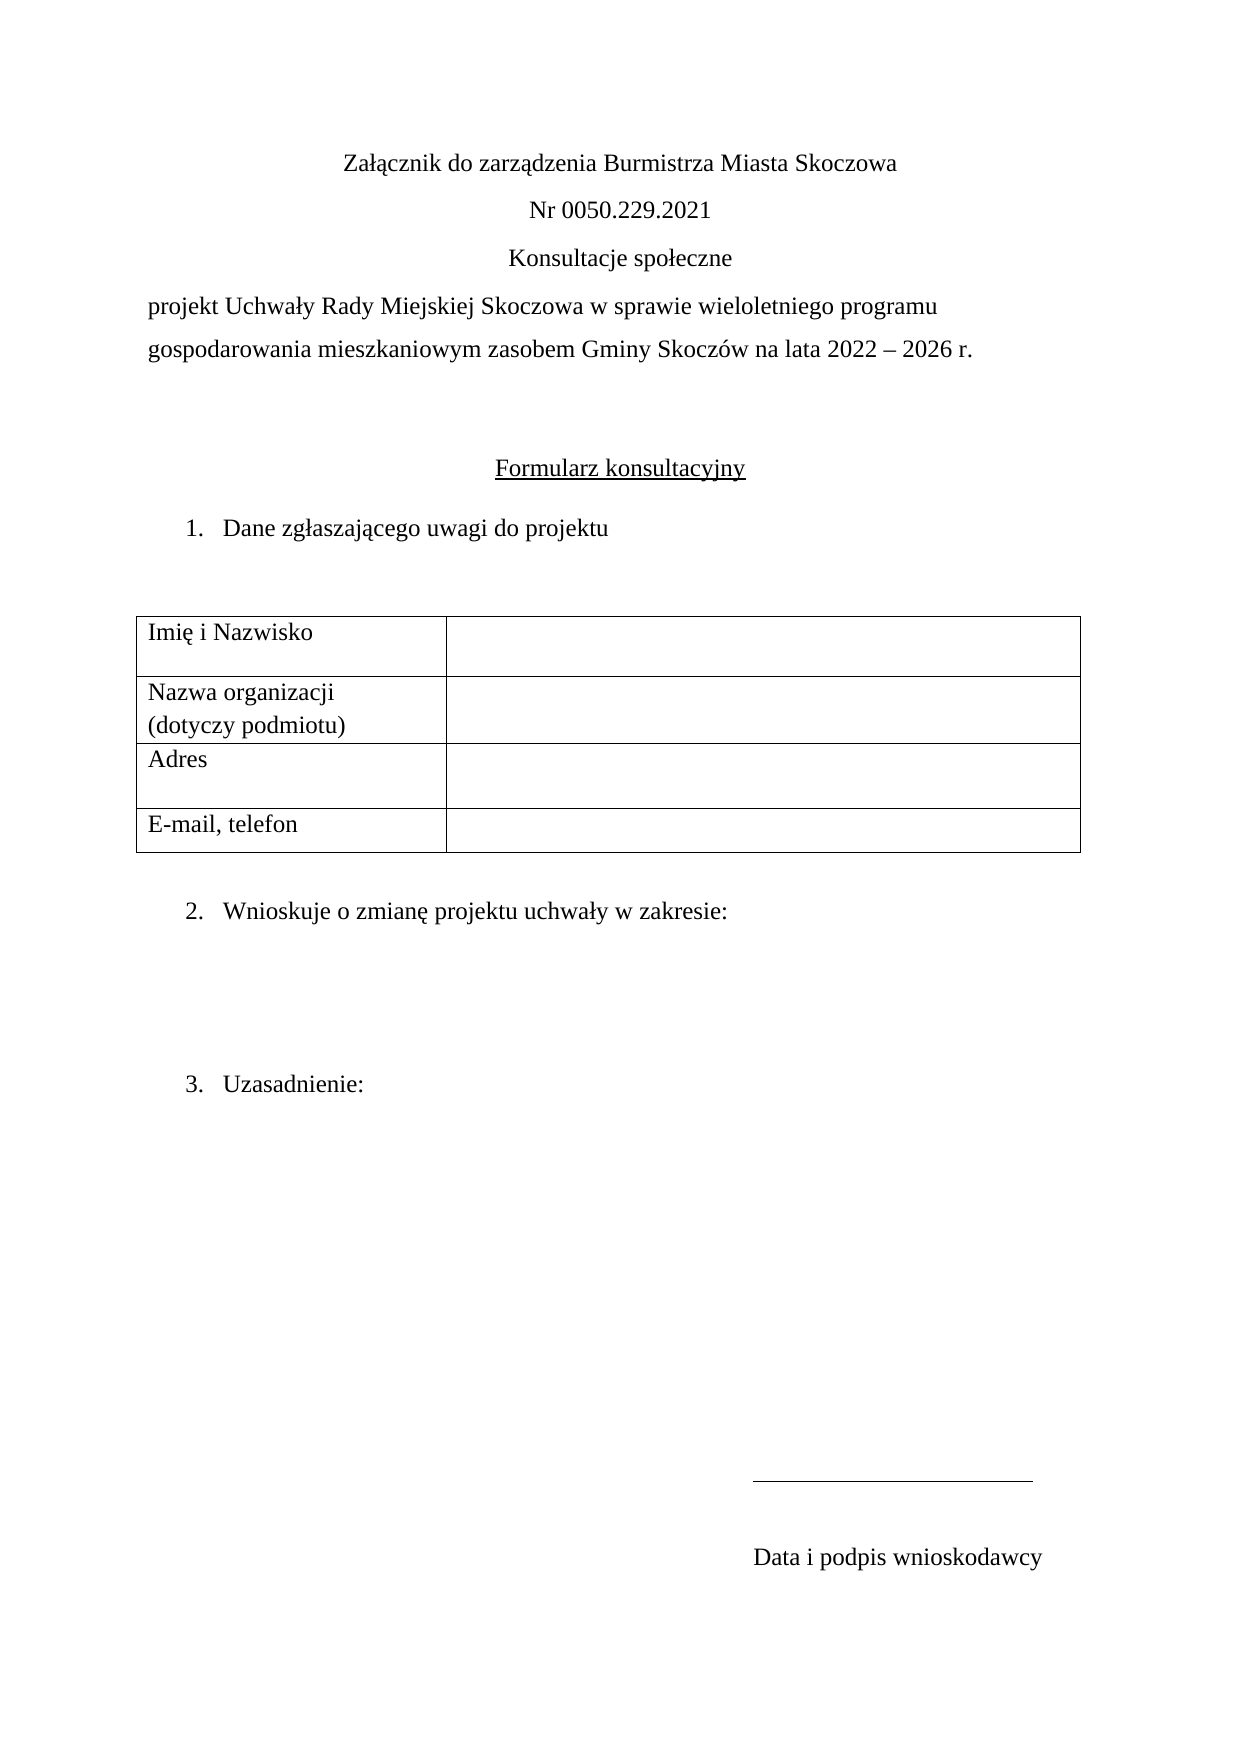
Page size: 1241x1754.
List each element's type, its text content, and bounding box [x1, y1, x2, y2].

table_cell [447, 744, 1080, 808]
table_cell [447, 809, 1080, 852]
table_cell Adres [137, 744, 446, 808]
text Konsultacje społeczne [148, 243, 1093, 272]
table_header Imię i Nazwisko [137, 617, 446, 676]
table_header [447, 617, 1080, 676]
text Nr 0050.229.2021 [148, 195, 1093, 224]
table_cell Nazwa organizacji (dotyczy podmiotu) [137, 677, 446, 743]
text projekt Uchwały Rady Miejskiej Skoczowa w sprawie wieloletniego programu gospodarowania mieszkaniowym zasobem Gminy Skoczów na lata 2022 – 2026 r. [148, 291, 1093, 363]
list Data i podpis wnioskodawcy [753, 1542, 1093, 1571]
table_cell E-mail, telefon [137, 809, 446, 852]
list Wnioskuje o zmianę projektu uchwały w zakresie: [185, 896, 1093, 925]
list Dane zgłaszającego uwagi do projektu [185, 513, 1093, 542]
table_cell [447, 677, 1080, 743]
text Formularz konsultacyjny [148, 453, 1093, 482]
list Uzasadnienie: [185, 1069, 1093, 1097]
text Załącznik do zarządzenia Burmistrza Miasta Skoczowa [148, 148, 1093, 176]
